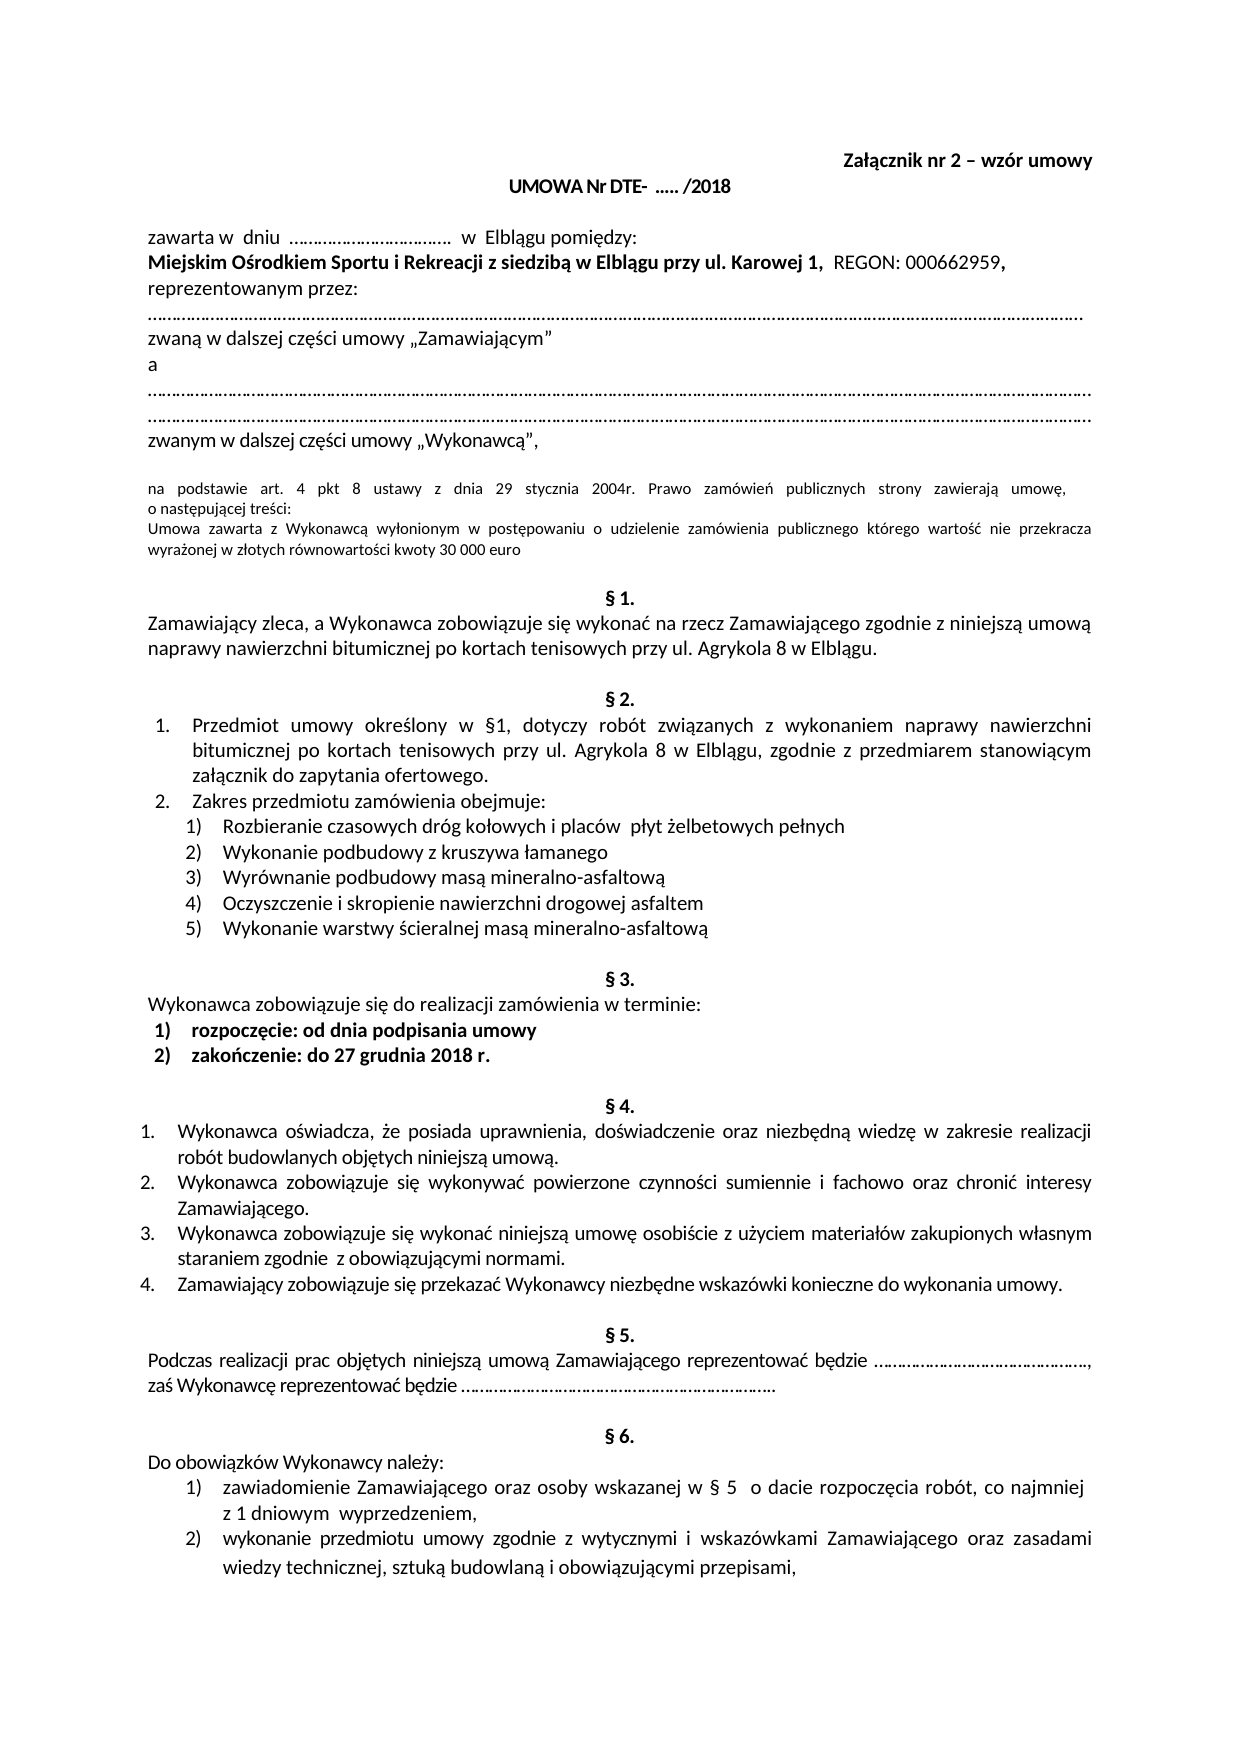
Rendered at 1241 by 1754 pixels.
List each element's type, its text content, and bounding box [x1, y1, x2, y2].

list Rozbieranie czasowych dróg kołowych i placów płyt żelbetowych pełnych [185, 813, 1093, 839]
list Zakres przedmiotu zamówienia obejmuje: [154, 788, 1093, 813]
text § 5. [148, 1322, 1093, 1347]
text zwanym w dalszej części umowy „Wykonawcą”, [148, 427, 1093, 453]
text Załącznik nr 2 – wzór umowy [148, 148, 1093, 173]
list Wykonanie warstwy ścieralnej masą mineralno-asfaltową [185, 915, 1093, 941]
text zawarta w dniu ……………………………. w Elblągu pomiędzy: [148, 224, 1093, 249]
text Zamawiający zleca, a Wykonawca zobowiązuje się wykonać na rzecz Zamawiającego zgodnie z niniejszą umową naprawy nawierzchni bitumicznej po kortach tenisowych przy ul. Agrykola 8 w Elblągu. [148, 610, 1093, 661]
text …………………………………………………………………………………………………………………………………………………………………………… [148, 300, 1093, 326]
list Wykonawca oświadcza, że posiada uprawnienia, doświadczenie oraz niezbędną wiedzę w zakresie realizacji robót budowlanych objętych niniejszą umową. [140, 1118, 1093, 1169]
text Wykonawca zobowiązuje się do realizacji zamówienia w terminie: [148, 991, 1093, 1017]
list Zamawiający zobowiązuje się przekazać Wykonawcy niezbędne wskazówki konieczne do wykonania umowy. [140, 1271, 1093, 1296]
text § 4. [148, 1093, 1093, 1118]
text Do obowiązków Wykonawcy należy: [148, 1449, 1093, 1474]
list wykonanie przedmiotu umowy zgodnie z wytycznymi i wskazówkami Zamawiającego oraz zasadami wiedzy technicznej, sztuką budowlaną i obowiązującymi przepisami, [185, 1525, 1093, 1580]
list Wykonanie podbudowy z kruszywa łamanego [185, 839, 1093, 864]
text § 2. [148, 686, 1093, 712]
text § 6. [148, 1423, 1093, 1449]
text ………………………………………………………………………………………………………………………………………………………………………………… [148, 402, 1093, 427]
list zawiadomienie Zamawiającego oraz osoby wskazanej w § 5 o dacie rozpoczęcia robót, co najmniej z 1 dniowym wyprzedzeniem, [185, 1474, 1093, 1525]
list Wykonawca zobowiązuje się wykonać niniejszą umowę osobiście z użyciem materiałów zakupionych własnym staraniem zgodnie z obowiązującymi normami. [140, 1220, 1093, 1271]
list rozpoczęcie: od dnia podpisania umowy [154, 1017, 1093, 1042]
list Oczyszczenie i skropienie nawierzchni drogowej asfaltem [185, 890, 1093, 915]
text Miejskim Ośrodkiem Sportu i Rekreacji z siedzibą w Elblągu przy ul. Karowej 1, REGON: 000662959, reprezentowanym przez: [148, 249, 1093, 300]
list zakończenie: do 27 grudnia 2018 r. [154, 1042, 1093, 1068]
text Umowa zawarta z Wykonawcą wyłonionym w postępowaniu o udzielenie zamówienia publicznego którego wartość nie przekracza wyrażonej w złotych równowartości kwoty 30 000 euro [148, 519, 1093, 559]
text na podstawie art. 4 pkt 8 ustawy z dnia 29 stycznia 2004r. Prawo zamówień publicznych strony zawierają umowę, o następującej treści: [148, 478, 1093, 519]
text ………………………………………………………………………………………………………………………………………………………………………………… [148, 376, 1093, 402]
text a [148, 351, 1093, 376]
list Wykonawca zobowiązuje się wykonywać powierzone czynności sumiennie i fachowo oraz chronić interesy Zamawiającego. [140, 1169, 1093, 1220]
text § 1. [148, 585, 1093, 610]
text UMOWA Nr DTE- ….. /2018 [148, 173, 1093, 198]
list Wyrównanie podbudowy masą mineralno-asfaltową [185, 864, 1093, 890]
text § 3. [148, 966, 1093, 991]
text Podczas realizacji prac objętych niniejszą umową Zamawiającego reprezentować będzie ………………………………………., zaś Wykonawcę reprezentować będzie ………………………………………………………….. [148, 1347, 1093, 1398]
list Przedmiot umowy określony w §1, dotyczy robót związanych z wykonaniem naprawy nawierzchni bitumicznej po kortach tenisowych przy ul. Agrykola 8 w Elblągu, zgodnie z przedmiarem stanowiącym załącznik do zapytania ofertowego. [154, 712, 1093, 788]
text zwaną w dalszej części umowy „Zamawiającym” [148, 326, 1093, 351]
